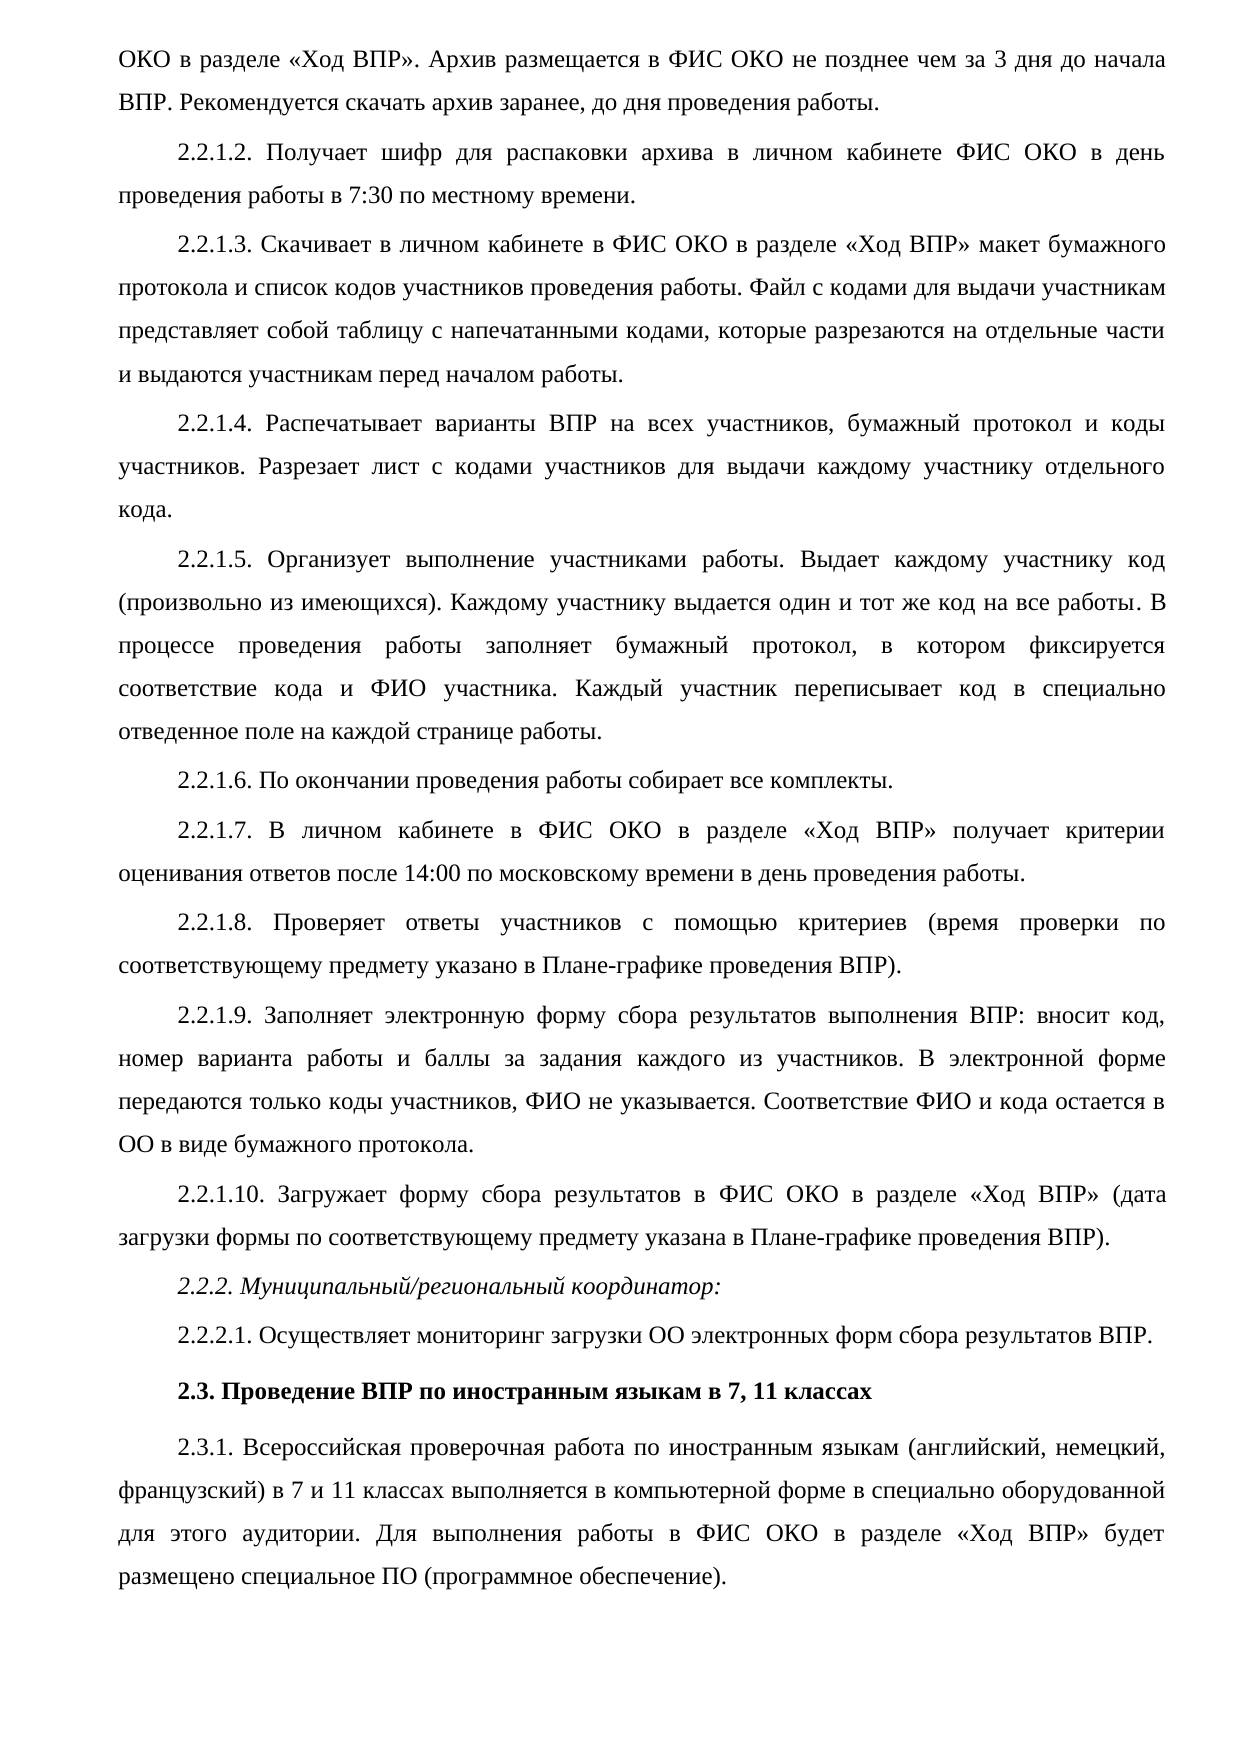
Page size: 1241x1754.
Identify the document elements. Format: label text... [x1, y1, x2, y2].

text 2.2.1.5. Организует выполнение участниками работы. Выдает каждому участнику код (произвольно из имеющихся). Каждому участнику выдается один и тот же код на все работы. В процессе проведения работы заполняет бумажный протокол, в котором фиксируется соответствие кода и ФИО участника. Каждый участник переписывает код в специально отведенное поле на каждой странице работы. [118, 544, 1166, 745]
text 2.2.1.4. Распечатывает варианты ВПР на всех участников, бумажный протокол и коды участников. Разрезает лист с кодами участников для выдачи каждому участнику отдельного кода. [118, 408, 1166, 523]
text 2.2.1.6. По окончании проведения работы собирает все комплекты. [118, 766, 1166, 794]
text 2.2.1.10. Загружает форму сбора результатов в ФИС ОКО в разделе «Ход ВПР» (дата загрузки формы по соответствующему предмету указана в Плане-графике проведения ВПР). [118, 1179, 1166, 1251]
text 2.2.2. Муниципальный/региональный координатор: [118, 1271, 1166, 1300]
text 2.2.1.8. Проверяет ответы участников с помощью критериев (время проверки по соответствующему предмету указано в Плане-графике проведения ВПР). [118, 907, 1166, 979]
text 2.2.2.1. Осуществляет мониторинг загрузки ОО электронных форм сбора результатов ВПР. [118, 1321, 1166, 1349]
text 2.3.1. Всероссийская проверочная работа по иностранным языкам (английский, немецкий, французский) в 7 и 11 классах выполняется в компьютерной форме в специально оборудованной для этого аудитории. Для выполнения работы в ФИС ОКО в разделе «Ход ВПР» будет размещено специальное ПО (программное обеспечение). [118, 1432, 1166, 1590]
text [118, 44, 1166, 116]
text 2.2.1.3. Скачивает в личном кабинете в ФИС ОКО в разделе «Ход ВПР» макет бумажного протокола и список кодов участников проведения работы. Файл с кодами для выдачи участникам представляет собой таблицу с напечатанными кодами, которые разрезаются на отдельные части и выдаются участникам перед началом работы. [118, 229, 1166, 387]
text 2.2.1.7. В личном кабинете в ФИС ОКО в разделе «Ход ВПР» получает критерии оценивания ответов после 14:00 по московскому времени в день проведения работы. [118, 815, 1166, 887]
text 2.2.1.2. Получает шифр для распаковки архива в личном кабинете ФИС ОКО в день проведения работы в 7:30 по местному времени. [118, 137, 1166, 209]
text 2.3. Проведение ВПР по иностранным языкам в 7, 11 классах [118, 1376, 1048, 1405]
text 2.2.1.9. Заполняет электронную форму сбора результатов выполнения ВПР: вносит код, номер варианта работы и баллы за задания каждого из участников. В электронной форме передаются только коды участников, ФИО не указывается. Соответствие ФИО и кода остается в ОО в виде бумажного протокола. [118, 1000, 1166, 1158]
